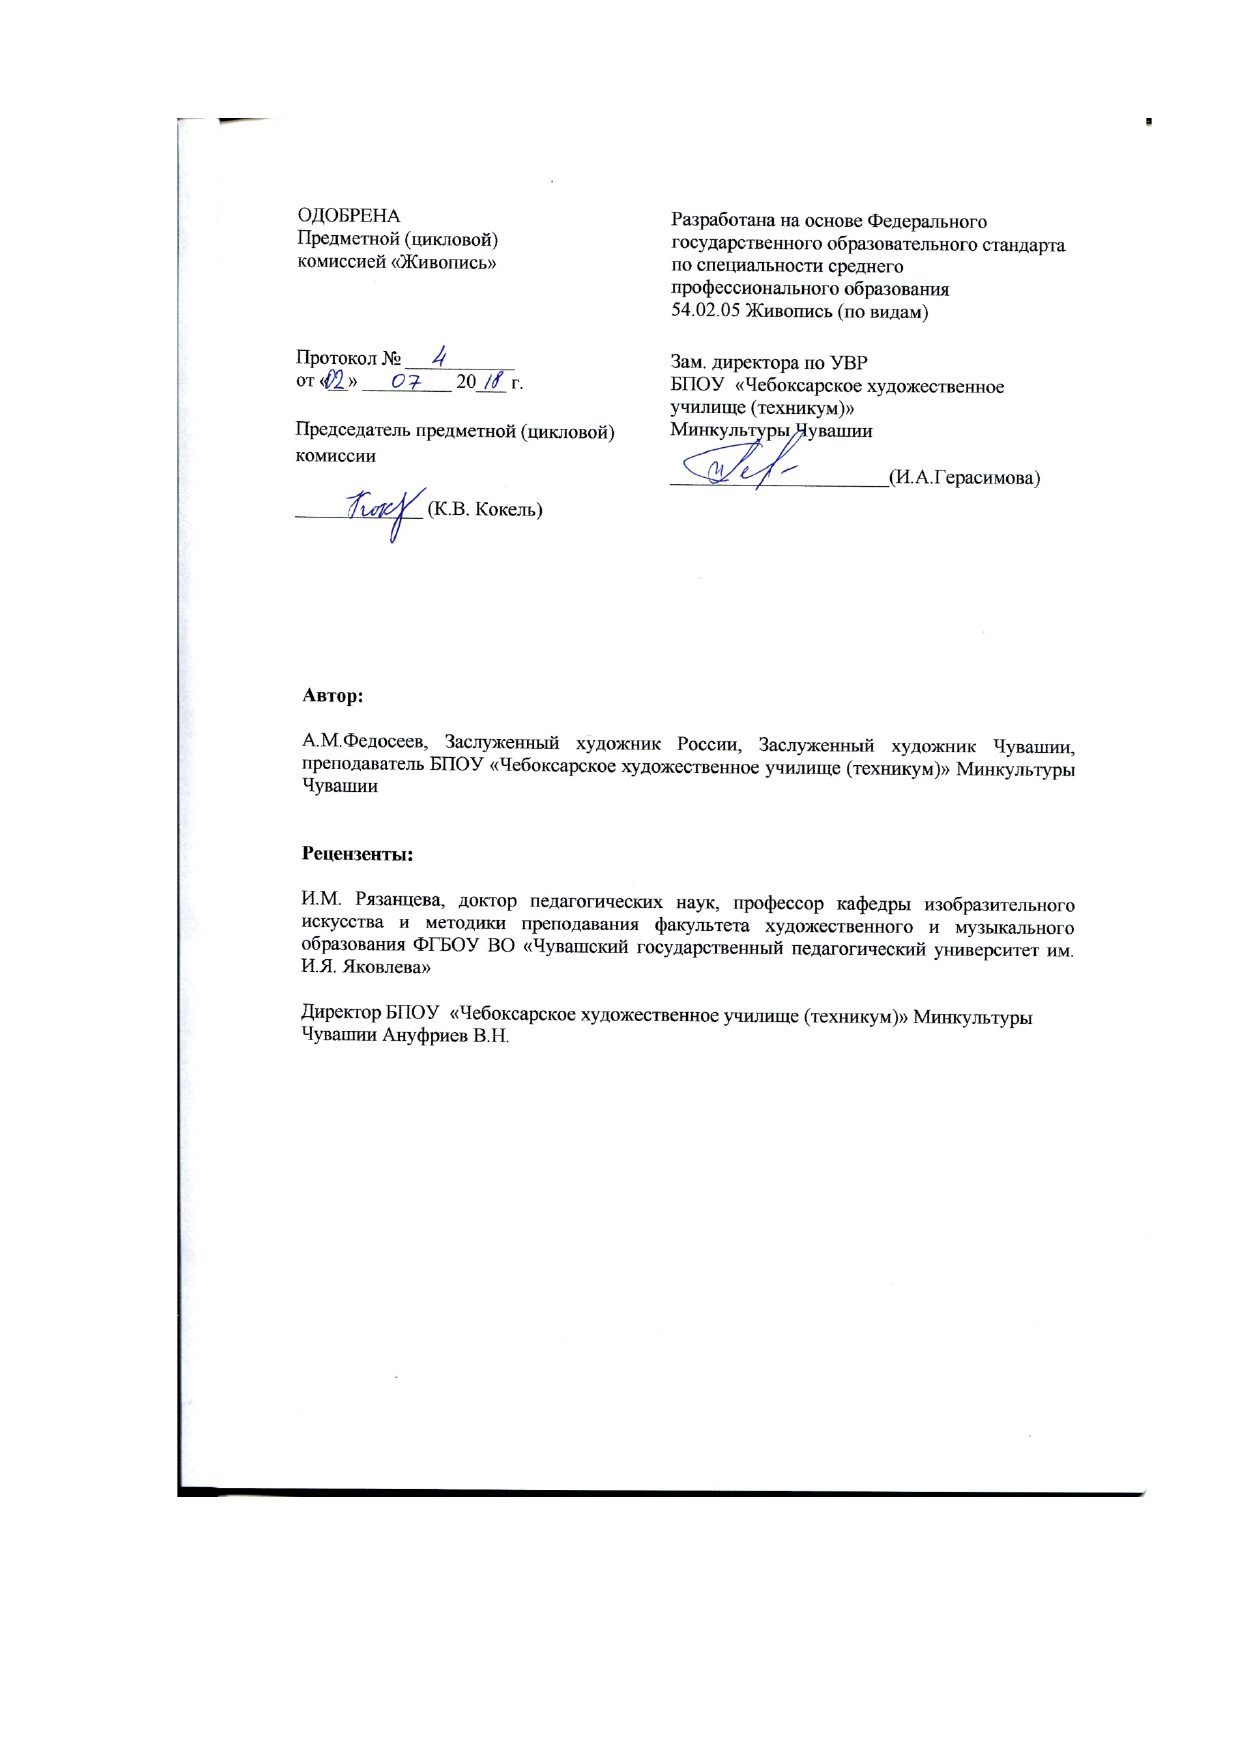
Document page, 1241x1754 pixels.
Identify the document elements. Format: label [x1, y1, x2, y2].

picture [177, 118, 1152, 1497]
